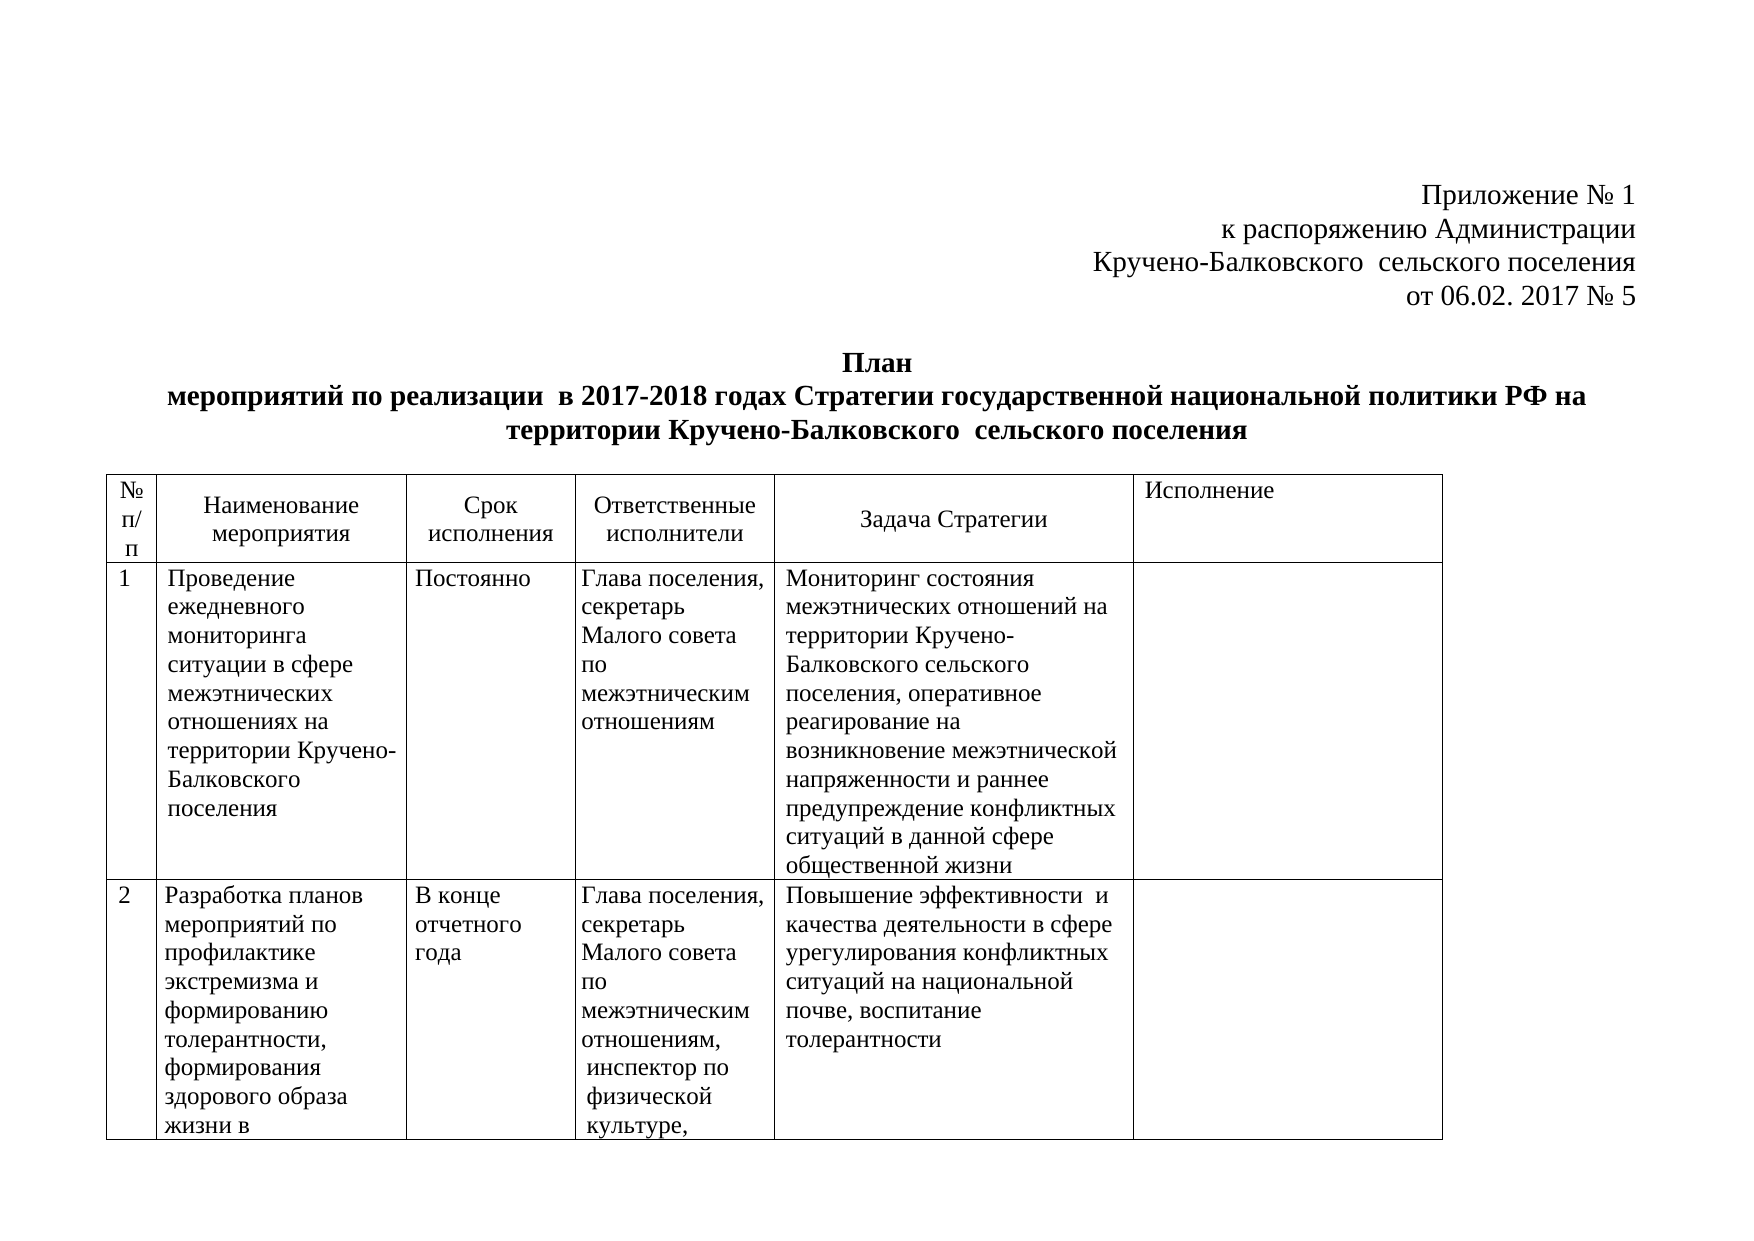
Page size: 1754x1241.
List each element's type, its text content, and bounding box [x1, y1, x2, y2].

text к распоряжению Администрации [118, 211, 1636, 244]
table_cell [1134, 880, 1442, 1139]
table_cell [775, 880, 1133, 1139]
text Кручено-Балковского сельского поселения [118, 244, 1636, 278]
table_cell Мониторинг состояния межэтнических отношений на территории Кручено-Балковского сельского поселения, оперативное реагирование на возникновение межэтнической напряженности и раннее предупреждение конфликтных ситуаций в данной сфере общественной жизни [775, 563, 1133, 879]
table_cell 1 [107, 563, 156, 879]
table_cell Глава поселения, секретарь Малого совета по межэтническим отношениям [576, 563, 774, 879]
table_header Наименование мероприятия [157, 475, 406, 562]
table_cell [407, 880, 575, 1139]
table_header Исполнение [1134, 475, 1442, 562]
table_header Срок исполнения [407, 475, 575, 562]
table_cell Проведение ежедневного мониторинга ситуации в сфере межэтнических отношениях на территории Кручено-Балковского поселения [157, 563, 406, 879]
table_cell 2 [107, 880, 156, 1139]
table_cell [157, 880, 406, 1139]
table_cell [1134, 563, 1442, 879]
table_header № п/п [107, 475, 156, 562]
table_header Задача Стратегии [775, 475, 1133, 562]
table_cell Постоянно [407, 563, 575, 879]
text от 06.02. 2017 № 5 [118, 278, 1636, 311]
text План [118, 345, 1636, 378]
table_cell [576, 880, 774, 1139]
text Приложение № 1 [118, 177, 1636, 211]
text мероприятий по реализации в 2017-2018 годах Стратегии государственной национальной политики РФ на территории Кручено-Балковского сельского поселения [118, 378, 1636, 446]
table_header Ответственные исполнители [576, 475, 774, 562]
